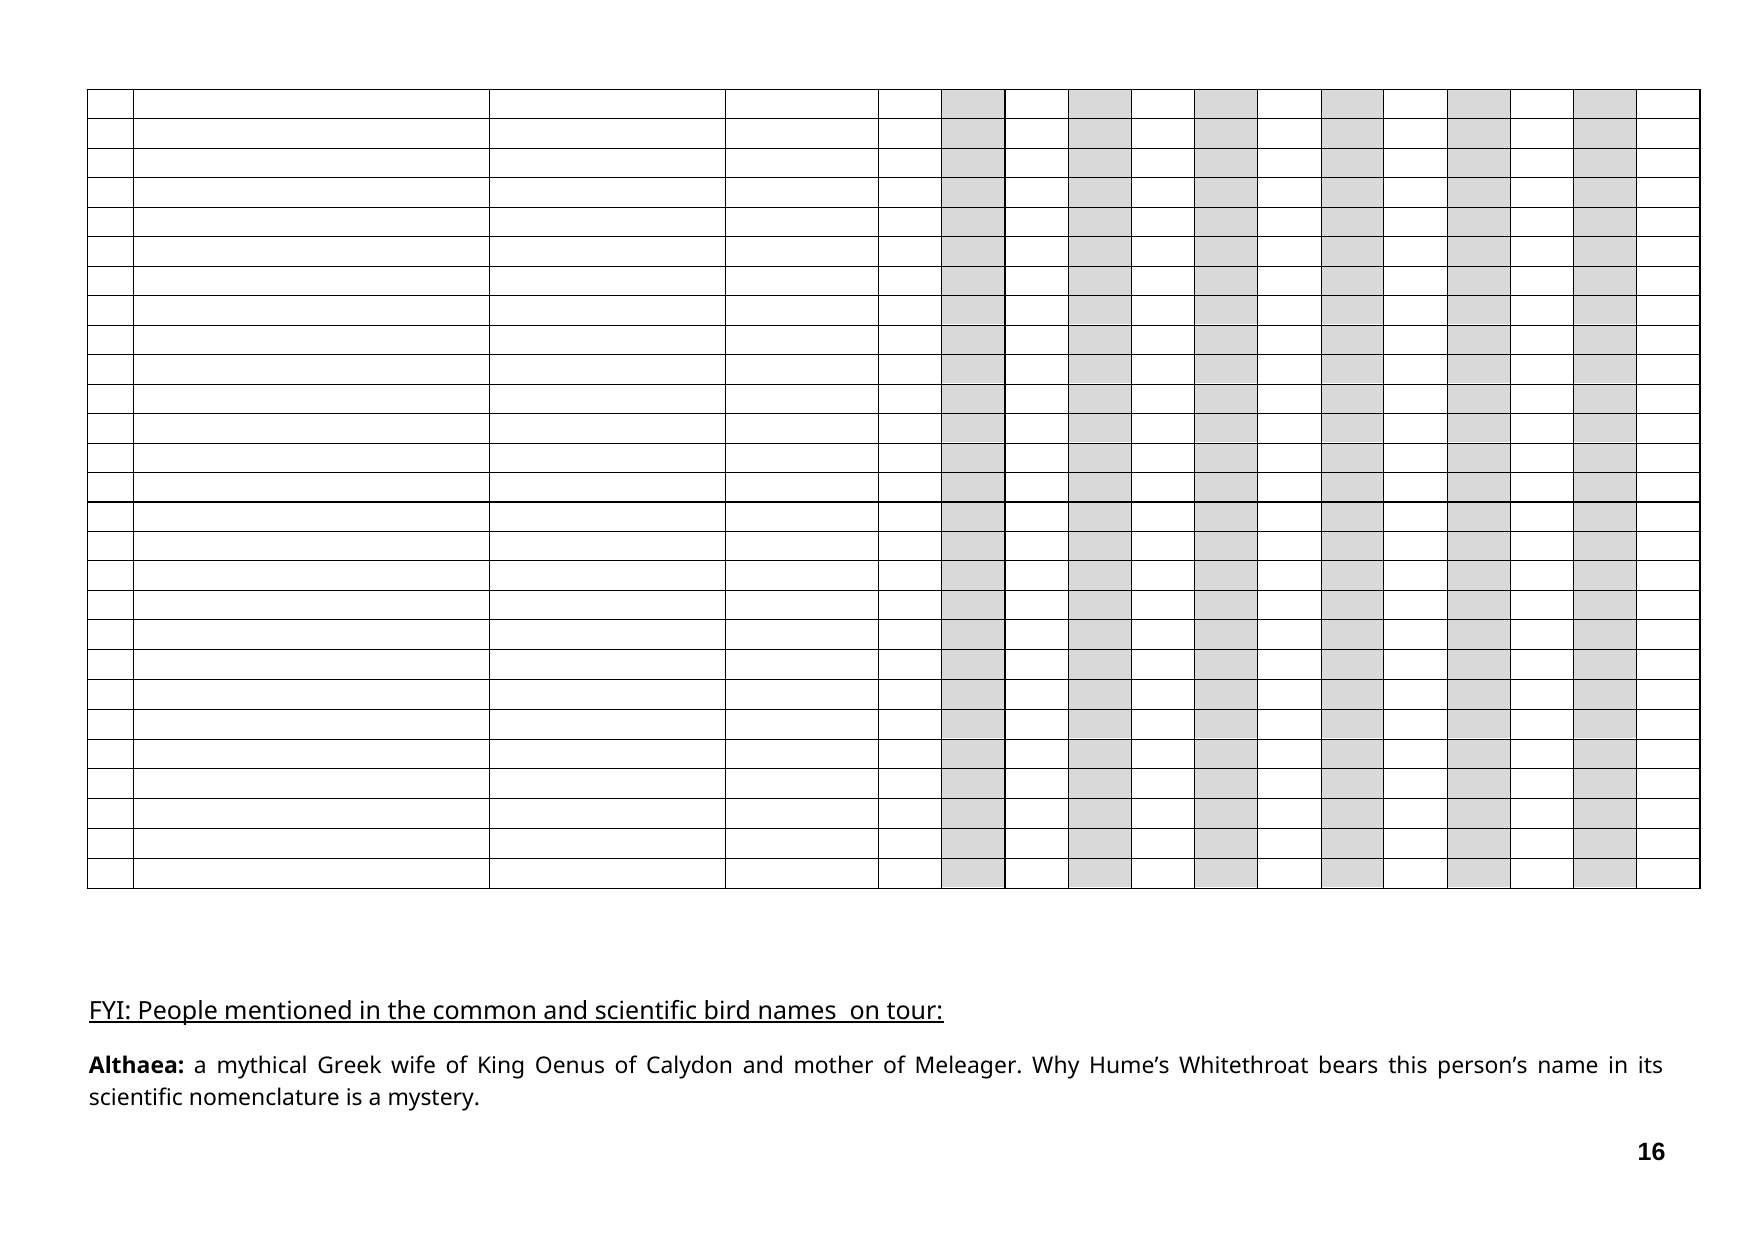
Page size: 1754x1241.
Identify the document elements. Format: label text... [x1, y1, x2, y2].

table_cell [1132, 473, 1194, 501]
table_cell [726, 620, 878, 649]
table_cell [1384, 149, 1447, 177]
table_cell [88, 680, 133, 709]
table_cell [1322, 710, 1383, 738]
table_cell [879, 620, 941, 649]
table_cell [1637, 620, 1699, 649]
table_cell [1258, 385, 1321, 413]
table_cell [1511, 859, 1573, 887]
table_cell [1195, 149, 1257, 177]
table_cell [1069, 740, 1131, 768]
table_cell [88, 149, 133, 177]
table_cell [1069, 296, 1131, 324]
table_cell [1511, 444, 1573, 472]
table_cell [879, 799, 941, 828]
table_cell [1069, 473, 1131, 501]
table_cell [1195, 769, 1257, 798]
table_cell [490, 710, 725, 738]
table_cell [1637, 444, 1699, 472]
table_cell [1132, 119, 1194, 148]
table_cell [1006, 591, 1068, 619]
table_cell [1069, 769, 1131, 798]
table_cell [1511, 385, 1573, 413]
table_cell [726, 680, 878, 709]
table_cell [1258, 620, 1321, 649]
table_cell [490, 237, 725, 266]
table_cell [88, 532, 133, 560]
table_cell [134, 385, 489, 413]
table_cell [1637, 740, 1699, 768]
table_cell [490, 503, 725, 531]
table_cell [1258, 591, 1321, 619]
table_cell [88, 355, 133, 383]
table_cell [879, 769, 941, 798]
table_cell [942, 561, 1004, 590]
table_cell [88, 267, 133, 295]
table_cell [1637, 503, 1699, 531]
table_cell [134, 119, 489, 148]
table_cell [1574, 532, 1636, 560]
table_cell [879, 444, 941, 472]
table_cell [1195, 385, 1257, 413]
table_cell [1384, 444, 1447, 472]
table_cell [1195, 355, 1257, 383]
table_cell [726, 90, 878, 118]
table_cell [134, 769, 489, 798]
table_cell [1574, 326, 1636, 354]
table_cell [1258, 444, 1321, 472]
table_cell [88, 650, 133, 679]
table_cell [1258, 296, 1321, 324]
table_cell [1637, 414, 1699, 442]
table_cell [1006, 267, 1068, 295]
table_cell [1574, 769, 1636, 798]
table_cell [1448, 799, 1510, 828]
text FYI: People mentioned in the common and scientific bird names on tour: [89, 993, 1665, 1027]
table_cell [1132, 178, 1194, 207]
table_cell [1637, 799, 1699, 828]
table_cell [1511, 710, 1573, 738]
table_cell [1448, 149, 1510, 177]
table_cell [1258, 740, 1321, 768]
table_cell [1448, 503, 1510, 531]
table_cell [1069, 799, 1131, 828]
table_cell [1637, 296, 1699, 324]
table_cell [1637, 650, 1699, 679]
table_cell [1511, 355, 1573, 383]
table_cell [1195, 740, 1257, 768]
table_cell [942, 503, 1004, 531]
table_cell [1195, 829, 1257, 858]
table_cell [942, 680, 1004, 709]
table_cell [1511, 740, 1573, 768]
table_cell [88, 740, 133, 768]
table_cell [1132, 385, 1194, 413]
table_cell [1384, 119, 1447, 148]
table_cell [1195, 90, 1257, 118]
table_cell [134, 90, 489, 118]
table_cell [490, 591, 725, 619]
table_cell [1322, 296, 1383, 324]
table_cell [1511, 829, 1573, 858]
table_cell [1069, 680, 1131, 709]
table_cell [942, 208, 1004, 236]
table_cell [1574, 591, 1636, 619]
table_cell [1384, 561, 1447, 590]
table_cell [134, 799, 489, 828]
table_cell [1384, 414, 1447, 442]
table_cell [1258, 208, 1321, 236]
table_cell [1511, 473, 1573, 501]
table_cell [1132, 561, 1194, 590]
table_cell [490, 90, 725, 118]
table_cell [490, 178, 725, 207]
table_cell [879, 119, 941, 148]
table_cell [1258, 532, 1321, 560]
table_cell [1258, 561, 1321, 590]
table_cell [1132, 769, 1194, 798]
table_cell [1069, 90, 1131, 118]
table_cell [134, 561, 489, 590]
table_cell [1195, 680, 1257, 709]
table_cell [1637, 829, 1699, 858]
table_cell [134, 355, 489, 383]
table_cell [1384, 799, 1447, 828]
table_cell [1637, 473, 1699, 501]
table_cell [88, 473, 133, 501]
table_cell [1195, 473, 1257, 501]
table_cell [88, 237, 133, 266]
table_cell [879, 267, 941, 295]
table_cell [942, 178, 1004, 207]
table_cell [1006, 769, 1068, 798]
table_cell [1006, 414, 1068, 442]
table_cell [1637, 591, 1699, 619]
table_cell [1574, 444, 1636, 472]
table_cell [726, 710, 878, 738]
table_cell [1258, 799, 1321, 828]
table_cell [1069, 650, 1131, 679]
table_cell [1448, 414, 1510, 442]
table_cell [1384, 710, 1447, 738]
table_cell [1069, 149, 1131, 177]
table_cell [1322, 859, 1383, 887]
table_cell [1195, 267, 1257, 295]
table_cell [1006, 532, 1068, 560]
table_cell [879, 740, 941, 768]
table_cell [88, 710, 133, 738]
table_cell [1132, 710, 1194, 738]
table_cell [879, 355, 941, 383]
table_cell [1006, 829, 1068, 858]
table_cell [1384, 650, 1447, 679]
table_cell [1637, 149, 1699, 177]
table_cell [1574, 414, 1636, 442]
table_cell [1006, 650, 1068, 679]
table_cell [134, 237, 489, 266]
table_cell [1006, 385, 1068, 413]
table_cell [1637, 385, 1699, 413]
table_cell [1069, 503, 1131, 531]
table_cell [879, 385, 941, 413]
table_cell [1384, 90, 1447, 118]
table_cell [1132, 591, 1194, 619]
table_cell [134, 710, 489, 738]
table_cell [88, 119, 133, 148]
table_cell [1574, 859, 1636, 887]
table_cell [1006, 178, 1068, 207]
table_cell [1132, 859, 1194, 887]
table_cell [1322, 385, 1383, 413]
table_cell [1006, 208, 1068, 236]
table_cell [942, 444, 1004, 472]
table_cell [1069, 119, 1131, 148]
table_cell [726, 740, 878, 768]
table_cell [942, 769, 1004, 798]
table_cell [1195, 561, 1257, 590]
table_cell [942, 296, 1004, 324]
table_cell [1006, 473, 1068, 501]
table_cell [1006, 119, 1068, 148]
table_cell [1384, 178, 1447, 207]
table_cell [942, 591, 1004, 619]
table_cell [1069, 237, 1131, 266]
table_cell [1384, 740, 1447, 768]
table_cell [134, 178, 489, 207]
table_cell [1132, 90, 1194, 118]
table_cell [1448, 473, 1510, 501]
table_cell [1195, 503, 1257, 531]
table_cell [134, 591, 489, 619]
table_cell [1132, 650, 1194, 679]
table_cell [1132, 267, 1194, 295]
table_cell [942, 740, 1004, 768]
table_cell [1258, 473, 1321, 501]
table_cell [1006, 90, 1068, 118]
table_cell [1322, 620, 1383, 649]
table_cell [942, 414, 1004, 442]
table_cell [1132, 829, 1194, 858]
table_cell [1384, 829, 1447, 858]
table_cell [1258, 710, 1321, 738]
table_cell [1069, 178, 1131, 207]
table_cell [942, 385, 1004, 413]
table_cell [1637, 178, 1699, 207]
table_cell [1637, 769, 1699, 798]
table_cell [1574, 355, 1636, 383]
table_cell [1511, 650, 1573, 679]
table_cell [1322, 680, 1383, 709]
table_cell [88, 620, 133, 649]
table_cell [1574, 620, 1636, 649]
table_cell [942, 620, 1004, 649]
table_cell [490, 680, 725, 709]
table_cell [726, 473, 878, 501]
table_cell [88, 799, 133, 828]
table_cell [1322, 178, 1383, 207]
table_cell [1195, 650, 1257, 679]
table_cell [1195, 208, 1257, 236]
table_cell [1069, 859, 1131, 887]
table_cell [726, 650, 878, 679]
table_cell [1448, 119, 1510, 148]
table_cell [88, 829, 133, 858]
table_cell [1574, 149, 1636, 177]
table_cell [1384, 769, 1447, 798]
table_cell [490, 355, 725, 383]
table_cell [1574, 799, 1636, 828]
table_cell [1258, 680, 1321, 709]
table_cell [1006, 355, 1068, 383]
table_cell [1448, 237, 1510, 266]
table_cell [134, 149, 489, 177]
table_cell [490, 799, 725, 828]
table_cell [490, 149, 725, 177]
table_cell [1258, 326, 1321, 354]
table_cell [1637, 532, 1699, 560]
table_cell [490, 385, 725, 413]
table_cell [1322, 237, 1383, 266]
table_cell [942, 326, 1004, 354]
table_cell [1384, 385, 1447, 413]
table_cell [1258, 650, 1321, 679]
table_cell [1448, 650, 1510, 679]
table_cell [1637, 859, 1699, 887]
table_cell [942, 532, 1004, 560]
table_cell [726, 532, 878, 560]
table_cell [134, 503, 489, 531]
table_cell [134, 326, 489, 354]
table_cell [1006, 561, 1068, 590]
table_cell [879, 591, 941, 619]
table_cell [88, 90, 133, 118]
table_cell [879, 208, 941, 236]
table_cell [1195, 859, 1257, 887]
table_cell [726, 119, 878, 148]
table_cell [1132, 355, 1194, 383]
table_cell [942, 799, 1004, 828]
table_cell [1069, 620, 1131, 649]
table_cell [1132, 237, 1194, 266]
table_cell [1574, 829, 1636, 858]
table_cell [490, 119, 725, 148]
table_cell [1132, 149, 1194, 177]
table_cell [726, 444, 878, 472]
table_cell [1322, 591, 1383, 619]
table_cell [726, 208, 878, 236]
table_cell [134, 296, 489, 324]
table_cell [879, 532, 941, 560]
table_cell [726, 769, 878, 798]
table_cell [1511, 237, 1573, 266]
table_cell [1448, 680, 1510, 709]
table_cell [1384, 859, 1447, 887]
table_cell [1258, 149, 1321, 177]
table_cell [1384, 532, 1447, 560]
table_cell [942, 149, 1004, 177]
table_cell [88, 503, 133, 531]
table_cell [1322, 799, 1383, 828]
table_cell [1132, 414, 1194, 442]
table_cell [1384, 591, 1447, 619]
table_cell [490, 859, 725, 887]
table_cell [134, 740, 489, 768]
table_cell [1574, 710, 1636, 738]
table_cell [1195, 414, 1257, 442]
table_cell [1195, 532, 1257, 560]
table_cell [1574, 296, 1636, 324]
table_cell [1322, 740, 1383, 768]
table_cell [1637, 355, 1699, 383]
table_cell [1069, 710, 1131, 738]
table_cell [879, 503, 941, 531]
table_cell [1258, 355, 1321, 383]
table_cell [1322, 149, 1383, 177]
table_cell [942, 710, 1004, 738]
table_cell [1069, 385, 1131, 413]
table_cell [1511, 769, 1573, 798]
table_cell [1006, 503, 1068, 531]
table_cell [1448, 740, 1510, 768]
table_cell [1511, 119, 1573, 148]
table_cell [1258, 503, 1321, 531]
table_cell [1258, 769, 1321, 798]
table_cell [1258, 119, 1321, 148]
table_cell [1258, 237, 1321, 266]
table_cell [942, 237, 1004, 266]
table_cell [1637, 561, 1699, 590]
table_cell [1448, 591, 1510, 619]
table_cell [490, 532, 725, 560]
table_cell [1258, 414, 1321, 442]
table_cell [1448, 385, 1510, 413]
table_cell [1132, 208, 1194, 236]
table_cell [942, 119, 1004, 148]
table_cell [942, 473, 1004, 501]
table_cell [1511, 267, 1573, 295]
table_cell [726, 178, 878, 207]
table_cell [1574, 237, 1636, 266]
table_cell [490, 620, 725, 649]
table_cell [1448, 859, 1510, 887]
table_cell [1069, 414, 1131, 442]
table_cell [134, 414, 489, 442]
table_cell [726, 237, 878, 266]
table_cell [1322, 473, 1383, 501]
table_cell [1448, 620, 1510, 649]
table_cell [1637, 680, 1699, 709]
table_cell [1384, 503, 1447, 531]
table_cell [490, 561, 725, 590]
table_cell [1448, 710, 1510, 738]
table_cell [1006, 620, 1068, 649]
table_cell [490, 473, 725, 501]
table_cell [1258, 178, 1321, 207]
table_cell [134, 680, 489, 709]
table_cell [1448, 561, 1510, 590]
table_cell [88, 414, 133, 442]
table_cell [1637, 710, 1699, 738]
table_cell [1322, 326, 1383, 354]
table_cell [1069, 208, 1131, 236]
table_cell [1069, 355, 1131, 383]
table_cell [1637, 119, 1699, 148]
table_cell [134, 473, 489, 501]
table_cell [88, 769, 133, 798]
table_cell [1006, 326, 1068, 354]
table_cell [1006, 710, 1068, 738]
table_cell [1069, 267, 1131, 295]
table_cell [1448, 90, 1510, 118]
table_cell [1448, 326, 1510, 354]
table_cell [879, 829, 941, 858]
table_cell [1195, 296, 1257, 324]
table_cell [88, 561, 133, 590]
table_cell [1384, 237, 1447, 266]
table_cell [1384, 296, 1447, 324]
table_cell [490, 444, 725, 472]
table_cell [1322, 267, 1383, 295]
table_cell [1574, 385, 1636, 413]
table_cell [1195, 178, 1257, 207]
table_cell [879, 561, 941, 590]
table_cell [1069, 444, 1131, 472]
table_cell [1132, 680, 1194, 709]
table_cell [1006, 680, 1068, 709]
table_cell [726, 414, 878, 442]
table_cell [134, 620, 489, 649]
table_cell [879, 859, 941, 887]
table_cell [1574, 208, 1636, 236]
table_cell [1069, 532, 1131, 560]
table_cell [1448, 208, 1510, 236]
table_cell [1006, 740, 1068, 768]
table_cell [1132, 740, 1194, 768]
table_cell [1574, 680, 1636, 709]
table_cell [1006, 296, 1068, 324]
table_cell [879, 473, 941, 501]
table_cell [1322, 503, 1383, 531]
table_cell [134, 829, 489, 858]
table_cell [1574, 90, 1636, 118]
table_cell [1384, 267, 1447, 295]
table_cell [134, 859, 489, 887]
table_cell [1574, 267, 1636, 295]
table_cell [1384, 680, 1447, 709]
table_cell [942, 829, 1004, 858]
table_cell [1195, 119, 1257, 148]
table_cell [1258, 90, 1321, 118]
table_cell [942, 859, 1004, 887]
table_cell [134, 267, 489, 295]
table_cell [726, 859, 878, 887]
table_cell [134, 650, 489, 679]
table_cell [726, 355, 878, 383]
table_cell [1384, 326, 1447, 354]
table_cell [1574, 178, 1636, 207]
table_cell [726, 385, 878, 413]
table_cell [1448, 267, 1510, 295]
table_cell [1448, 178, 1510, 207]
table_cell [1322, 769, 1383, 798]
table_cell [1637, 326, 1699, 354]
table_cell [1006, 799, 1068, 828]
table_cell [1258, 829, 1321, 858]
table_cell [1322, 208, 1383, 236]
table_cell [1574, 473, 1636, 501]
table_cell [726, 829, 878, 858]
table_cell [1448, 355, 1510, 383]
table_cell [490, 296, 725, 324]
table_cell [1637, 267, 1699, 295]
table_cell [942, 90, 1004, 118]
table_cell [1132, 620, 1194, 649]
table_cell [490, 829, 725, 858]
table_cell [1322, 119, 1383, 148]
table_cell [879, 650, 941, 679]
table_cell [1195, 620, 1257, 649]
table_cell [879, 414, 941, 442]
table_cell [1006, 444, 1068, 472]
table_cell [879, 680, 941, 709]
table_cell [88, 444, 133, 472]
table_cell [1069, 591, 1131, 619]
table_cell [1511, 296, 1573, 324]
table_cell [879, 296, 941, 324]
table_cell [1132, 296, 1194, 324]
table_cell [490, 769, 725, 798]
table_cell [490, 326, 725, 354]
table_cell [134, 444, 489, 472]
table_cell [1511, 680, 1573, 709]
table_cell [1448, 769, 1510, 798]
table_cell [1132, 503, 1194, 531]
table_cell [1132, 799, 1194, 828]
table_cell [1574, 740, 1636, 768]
text Althaea: a mythical Greek wife of King Oenus of Calydon and mother of Meleager. Why Hume’s Whitethroat bears this person’s name in its scientific nomenclature is a mystery. [89, 1049, 1665, 1112]
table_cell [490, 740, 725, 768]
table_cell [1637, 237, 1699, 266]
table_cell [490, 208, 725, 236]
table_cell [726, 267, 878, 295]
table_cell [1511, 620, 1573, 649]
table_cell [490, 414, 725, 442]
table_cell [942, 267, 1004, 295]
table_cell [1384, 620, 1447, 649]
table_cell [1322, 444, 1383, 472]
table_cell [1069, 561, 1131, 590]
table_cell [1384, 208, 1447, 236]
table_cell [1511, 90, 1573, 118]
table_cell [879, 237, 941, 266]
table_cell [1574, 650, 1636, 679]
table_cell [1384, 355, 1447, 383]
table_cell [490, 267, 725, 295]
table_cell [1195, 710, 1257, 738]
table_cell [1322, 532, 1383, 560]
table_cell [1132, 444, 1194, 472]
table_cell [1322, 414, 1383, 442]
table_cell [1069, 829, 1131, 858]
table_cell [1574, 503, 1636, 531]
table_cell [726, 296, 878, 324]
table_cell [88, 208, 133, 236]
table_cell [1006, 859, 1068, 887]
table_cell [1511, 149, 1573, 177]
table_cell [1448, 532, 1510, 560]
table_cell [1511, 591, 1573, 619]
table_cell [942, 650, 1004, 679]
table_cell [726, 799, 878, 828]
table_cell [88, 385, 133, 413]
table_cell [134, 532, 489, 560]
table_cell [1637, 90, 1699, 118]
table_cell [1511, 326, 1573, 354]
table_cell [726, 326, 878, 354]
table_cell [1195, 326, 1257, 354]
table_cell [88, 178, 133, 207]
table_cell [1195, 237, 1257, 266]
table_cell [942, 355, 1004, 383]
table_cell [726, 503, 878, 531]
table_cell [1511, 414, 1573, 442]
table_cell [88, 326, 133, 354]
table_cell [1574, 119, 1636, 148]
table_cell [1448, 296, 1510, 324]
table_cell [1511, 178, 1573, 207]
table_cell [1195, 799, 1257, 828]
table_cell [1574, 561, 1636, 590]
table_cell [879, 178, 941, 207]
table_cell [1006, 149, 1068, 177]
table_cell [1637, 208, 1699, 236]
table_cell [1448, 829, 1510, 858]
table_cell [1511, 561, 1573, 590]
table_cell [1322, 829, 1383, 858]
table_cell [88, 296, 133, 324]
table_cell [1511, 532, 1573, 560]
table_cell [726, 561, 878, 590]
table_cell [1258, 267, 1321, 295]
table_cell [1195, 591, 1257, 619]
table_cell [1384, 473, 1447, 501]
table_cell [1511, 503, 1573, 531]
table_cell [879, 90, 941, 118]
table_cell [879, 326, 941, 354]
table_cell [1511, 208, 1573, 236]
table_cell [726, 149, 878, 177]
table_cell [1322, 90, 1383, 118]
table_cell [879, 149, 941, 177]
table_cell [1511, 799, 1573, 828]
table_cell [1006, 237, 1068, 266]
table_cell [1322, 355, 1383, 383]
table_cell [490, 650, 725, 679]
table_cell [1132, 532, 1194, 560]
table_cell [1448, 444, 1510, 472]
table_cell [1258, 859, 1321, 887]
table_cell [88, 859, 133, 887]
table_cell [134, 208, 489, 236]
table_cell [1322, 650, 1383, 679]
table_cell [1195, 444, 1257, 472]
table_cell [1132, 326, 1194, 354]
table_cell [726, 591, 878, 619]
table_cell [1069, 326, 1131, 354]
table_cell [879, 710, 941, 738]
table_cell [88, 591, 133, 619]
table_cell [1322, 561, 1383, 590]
